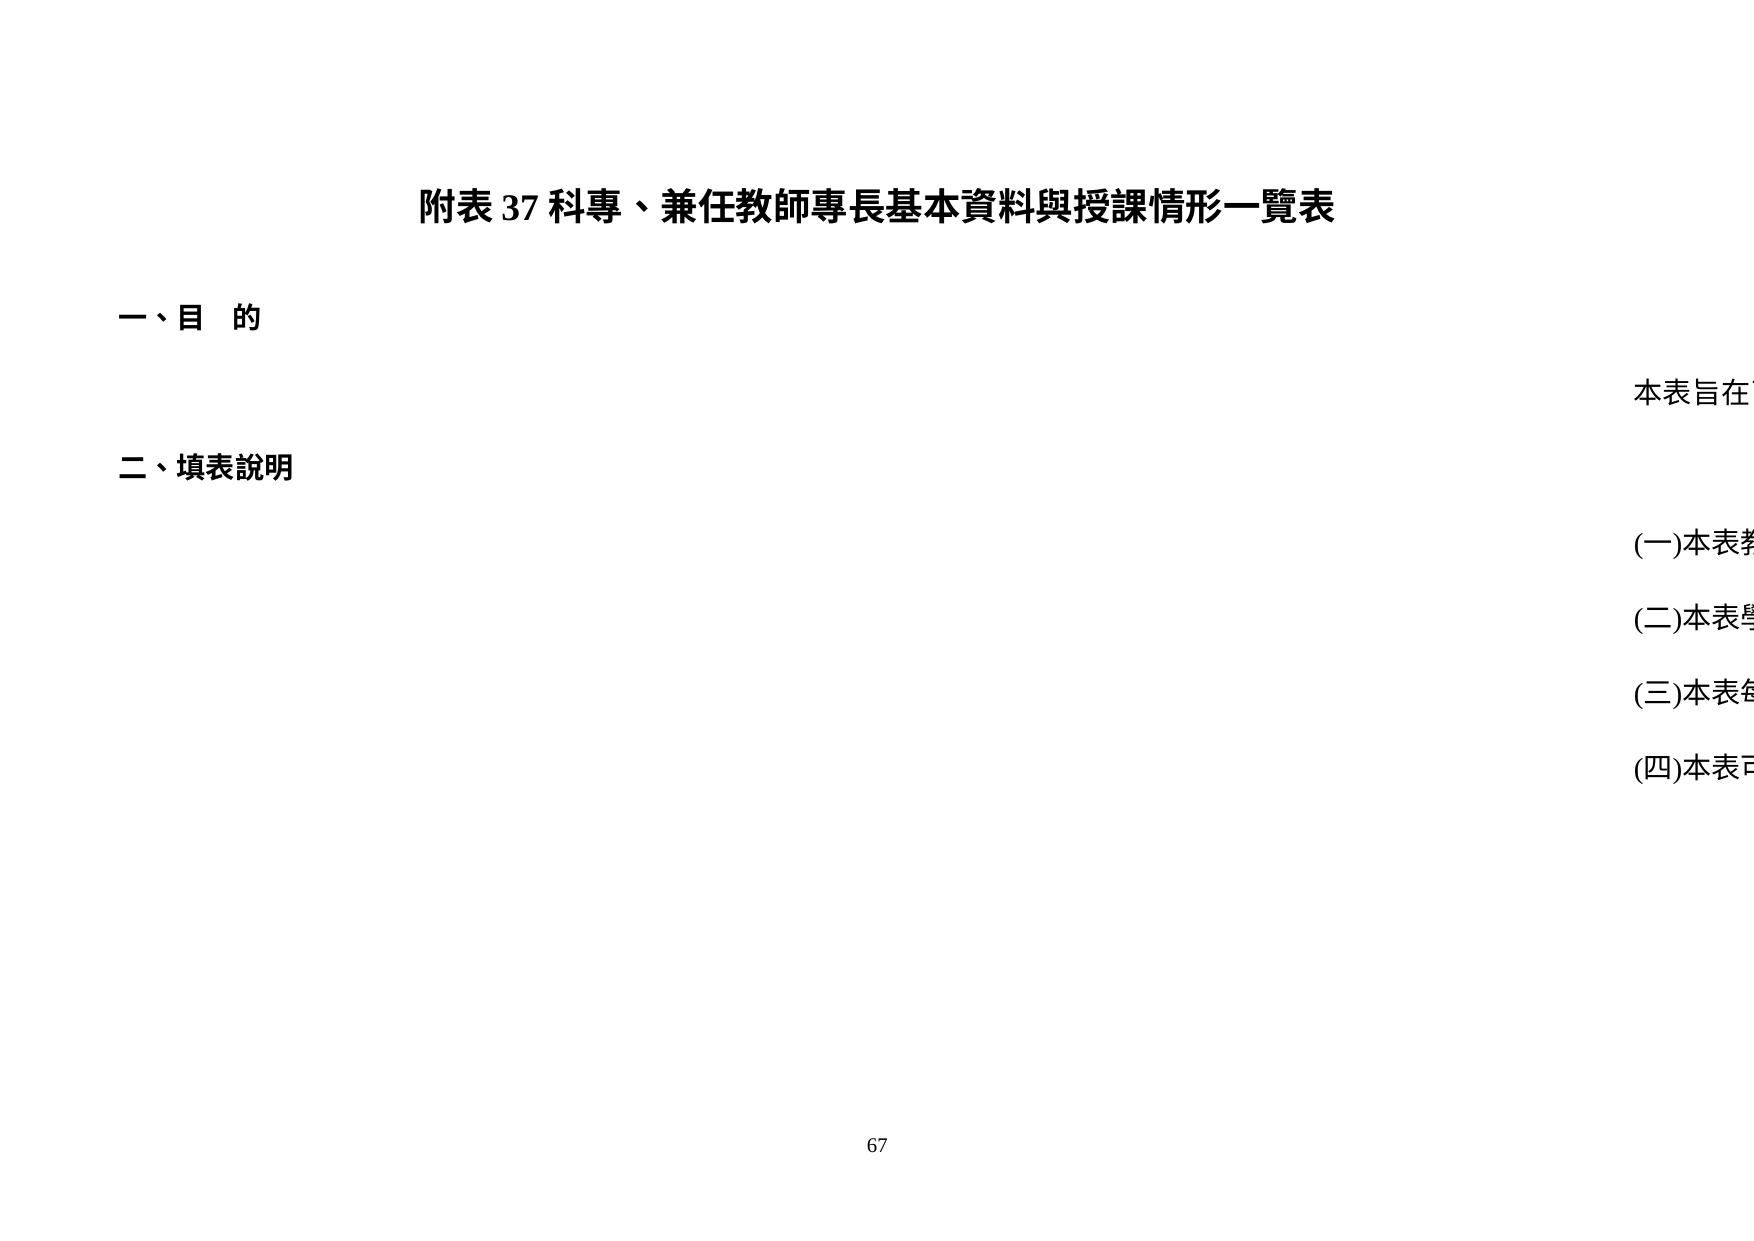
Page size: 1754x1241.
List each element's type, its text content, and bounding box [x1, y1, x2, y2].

text 一、目 的 [118, 279, 1636, 354]
text 二、填表說明 [118, 429, 1636, 504]
text 本表旨在了解科的師資專長概況與專長授課的情形，以提供評鑑委員參考。 [1633, 354, 1754, 429]
text (一)本表教師以訪評當學期的開學日為準。 [1633, 504, 1754, 579]
text (三)本表每週授課時數應由教務部門填報。 [1633, 654, 1754, 729]
text 附表37 科專、兼任教師專長基本資料與授課情形一覽表 [118, 166, 1636, 241]
text (二)本表學歷欄、教師登記欄與職務欄，應由人事部門校對。 [1633, 579, 1754, 654]
text (四)本表可依需要複製。 [1633, 729, 1754, 804]
